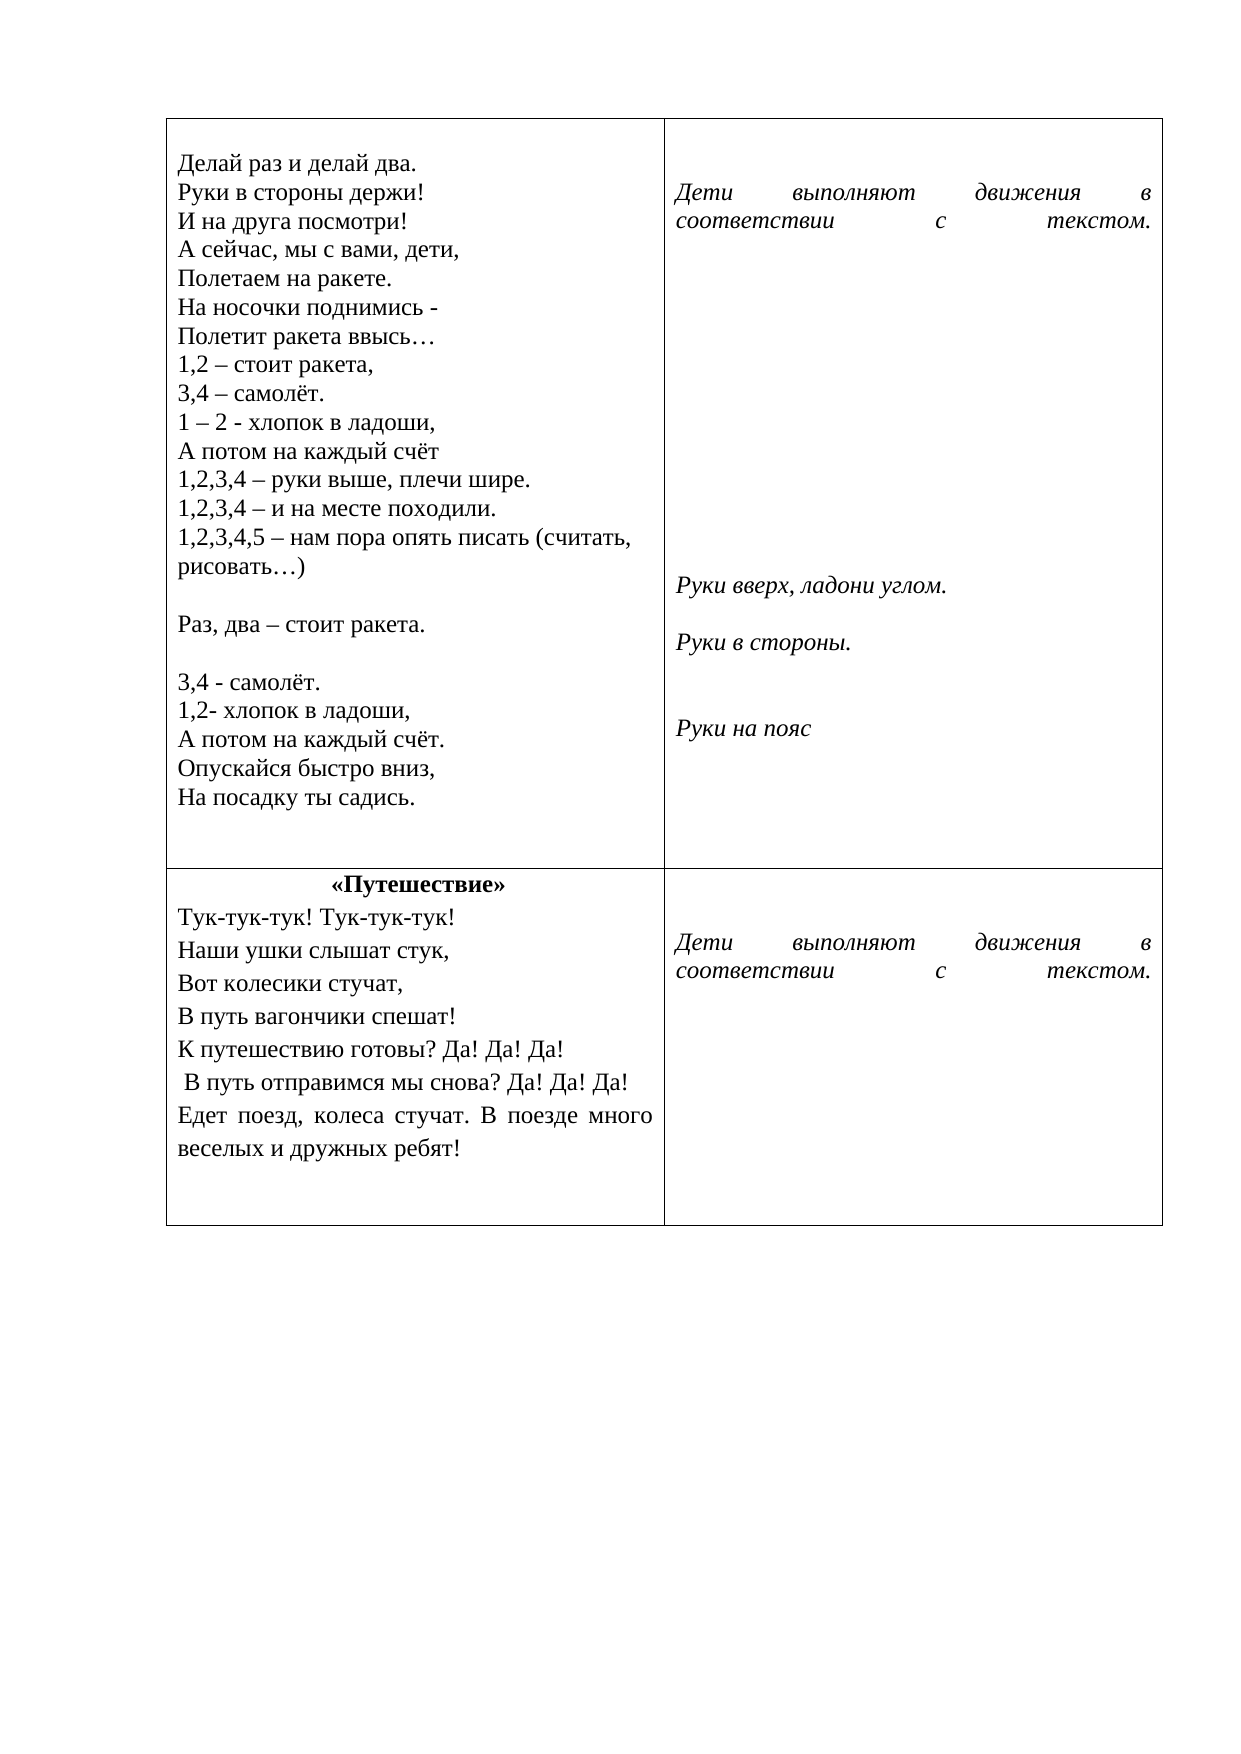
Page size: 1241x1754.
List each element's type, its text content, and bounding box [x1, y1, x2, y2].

table_cell «Путешествие» Тук-тук-тук! Тук-тук-тук! Наши ушки слышат стук, Вот колесики стучат, В путь вагончики спешат! К путешествию готовы? Да! Да! Да! В путь отправимся мы снова? Да! Да! Да! Едет поезд, колеса стучат. В поезде много веселых и дружных ребят! [167, 869, 664, 1224]
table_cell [665, 119, 1162, 868]
table_cell Дети выполняют движения в соответствии с текстом. [665, 869, 1162, 1224]
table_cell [167, 119, 664, 868]
